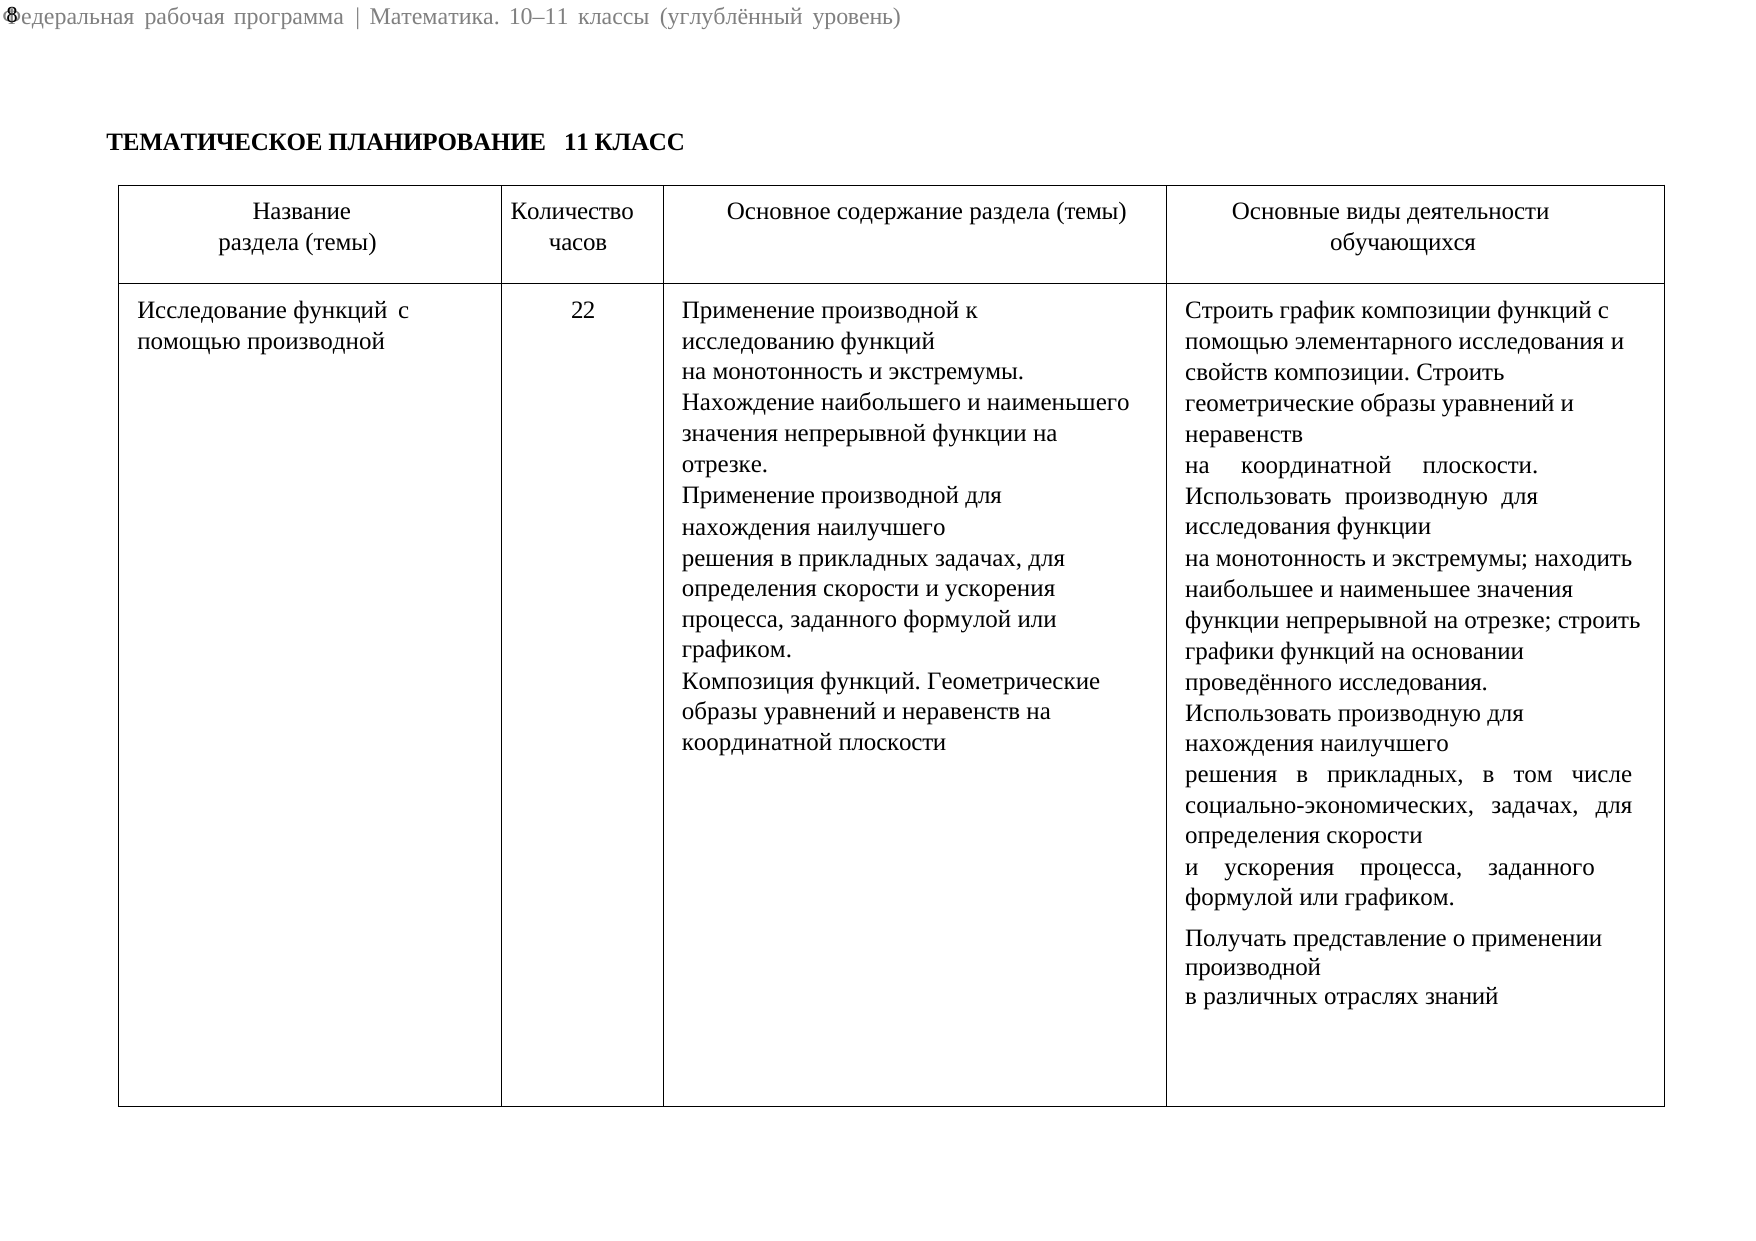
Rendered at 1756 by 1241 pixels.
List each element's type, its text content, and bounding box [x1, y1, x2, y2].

table_cell Строить график композиции функций с помощью элементарного исследования и свойств композиции. Строить геометрические образы уравнений и неравенств на координатной плоскости. Использовать производную для исследования функции на монотонность и экстремумы; находить наибольшее и наименьшее значения функции непрерывной на отрезке; строить графики функций на основании проведённого исследования. Использовать производную для нахождения наилучшего решения в прикладных, в том числе социально-экономических, задачах, для определения скорости и ускорения процесса, заданного формулой или графиком. Получать представление о применении производной в различных отраслях знаний [1167, 284, 1664, 1106]
text ТЕМАТИЧЕСКОЕ ПЛАНИРОВАНИЕ 11 КЛАСС [106, 127, 1678, 156]
table_header Название раздела (темы) [119, 186, 501, 283]
table_cell Применение производной к исследованию функций на монотонность и экстремумы. Нахождение наибольшего и наименьшего значения непрерывной функции на отрезке. Применение производной для нахождения наилучшего решения в прикладных задачах, для определения скорости и ускорения процесса, заданного формулой или графиком. Композиция функций. Геометрические образы уравнений и неравенств на координатной плоскости [664, 284, 1166, 1106]
table_cell Исследование функций с помощью производной [119, 284, 501, 1106]
table_cell 22 [502, 284, 663, 1106]
table_header Количество часов [502, 186, 663, 283]
table_header Основное содержание раздела (темы) [664, 186, 1166, 283]
table_header Основные виды деятельности обучающихся [1167, 186, 1664, 283]
